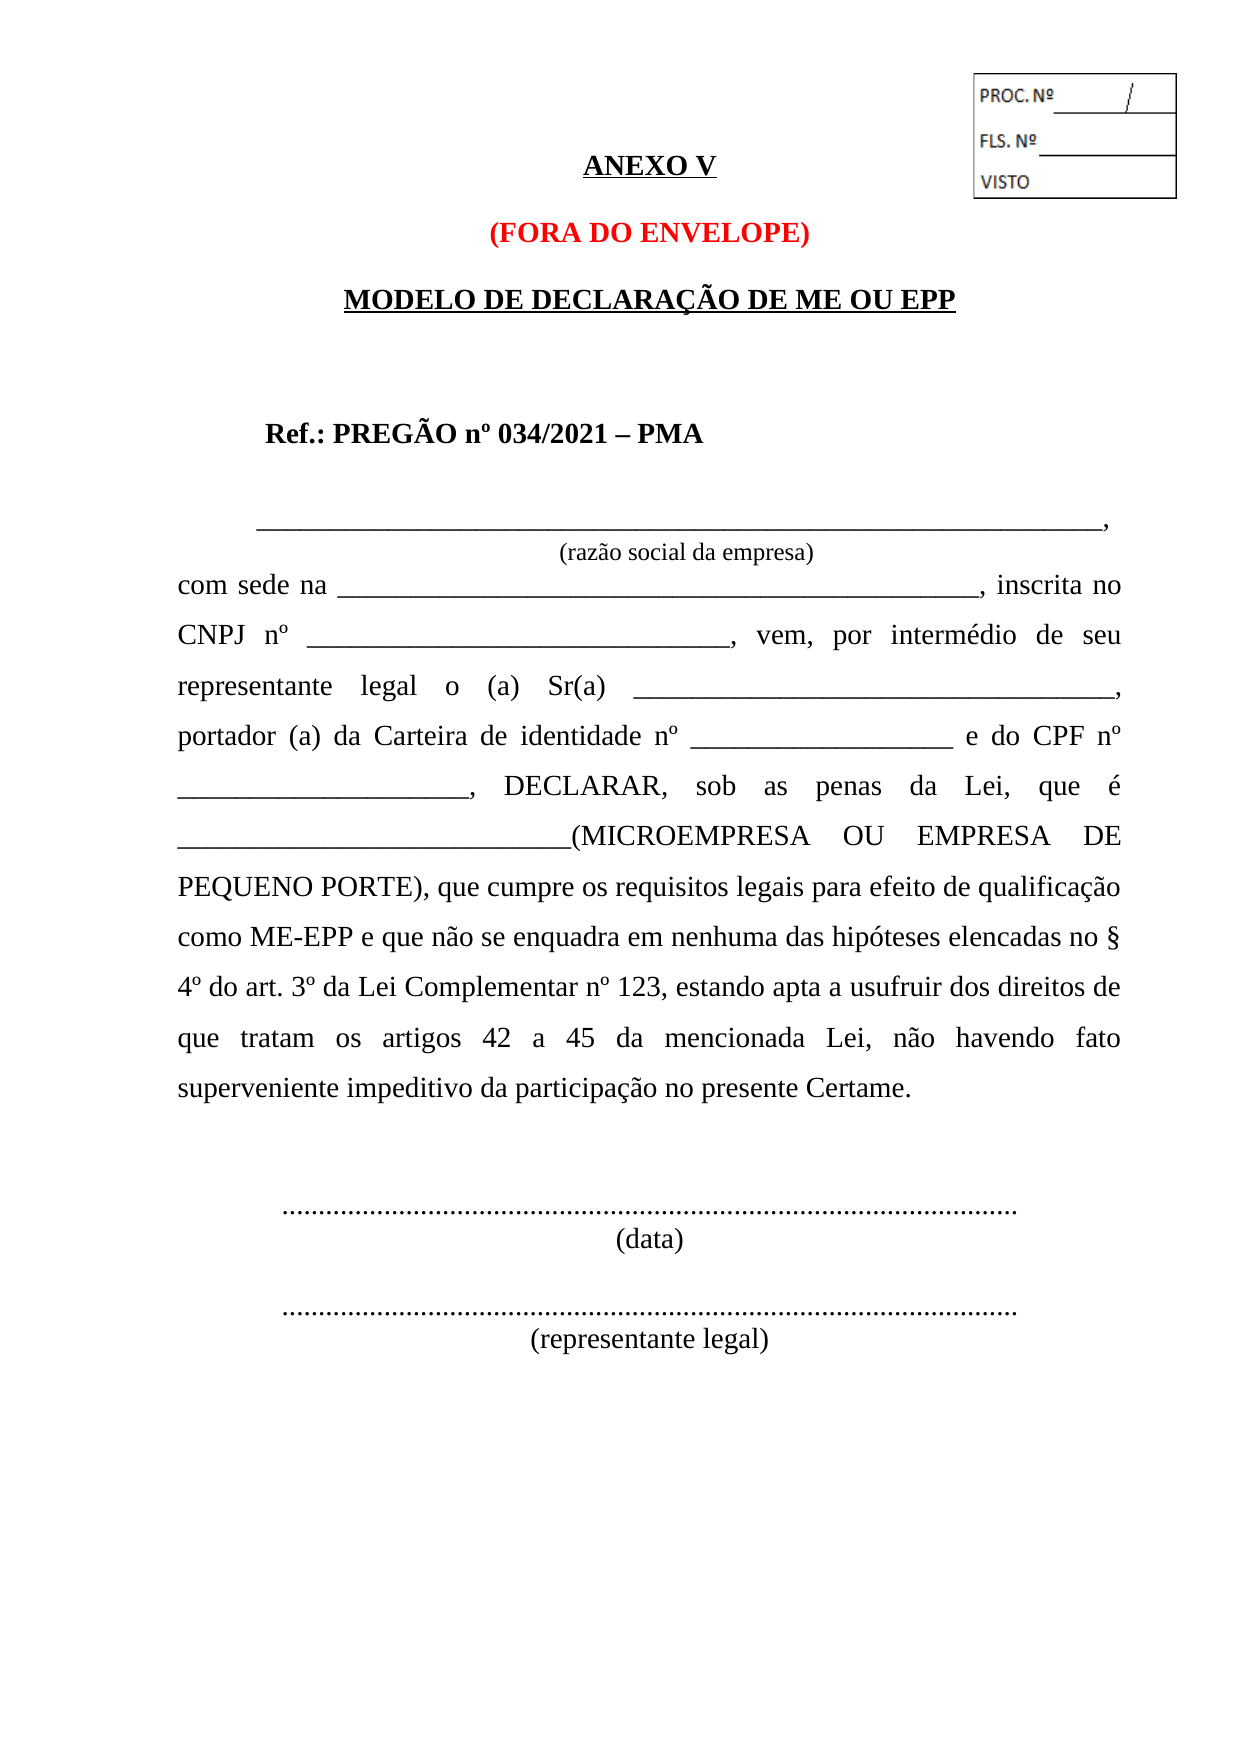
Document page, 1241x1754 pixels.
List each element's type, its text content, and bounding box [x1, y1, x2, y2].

text MODELO DE DECLARAÇÃO DE ME OU EPP [177, 282, 1122, 315]
picture [973, 73, 1177, 199]
text (data) [177, 1221, 1122, 1254]
text ANEXO V [177, 148, 1122, 181]
text com sede na ____________________________________________, inscrita no CNPJ nº _____________________________, vem, por intermédio de seu representante legal o (a) Sr(a) _________________________________, portador (a) da Carteira de identidade nº __________________ e do CPF nº ____________________, DECLARAR, sob as penas da Lei, que é ___________________________(MICROEMPRESA OU EMPRESA DE PEQUENO PORTE), que cumpre os requisitos legais para efeito de qualificação como ME-EPP e que não se enquadra em nenhuma das hipóteses elencadas no § 4º do art. 3º da Lei Complementar nº 123, estando apta a usufruir dos direitos de que tratam os artigos 45 da mencionada Lei, não havendo fato superveniente impeditivo da participação no presente Certame. [177, 567, 1122, 1104]
text ..................................................................................................... [177, 1187, 1122, 1221]
text __________________________________________________________, (razão social da empresa) [177, 500, 1122, 567]
text (FORA DO ENVELOPE) [177, 215, 1122, 248]
text (representante legal) [177, 1322, 1122, 1355]
text Ref.: PREGÃO nº 034/2021 – PMA [177, 416, 1122, 449]
text ..................................................................................................... [177, 1288, 1122, 1322]
